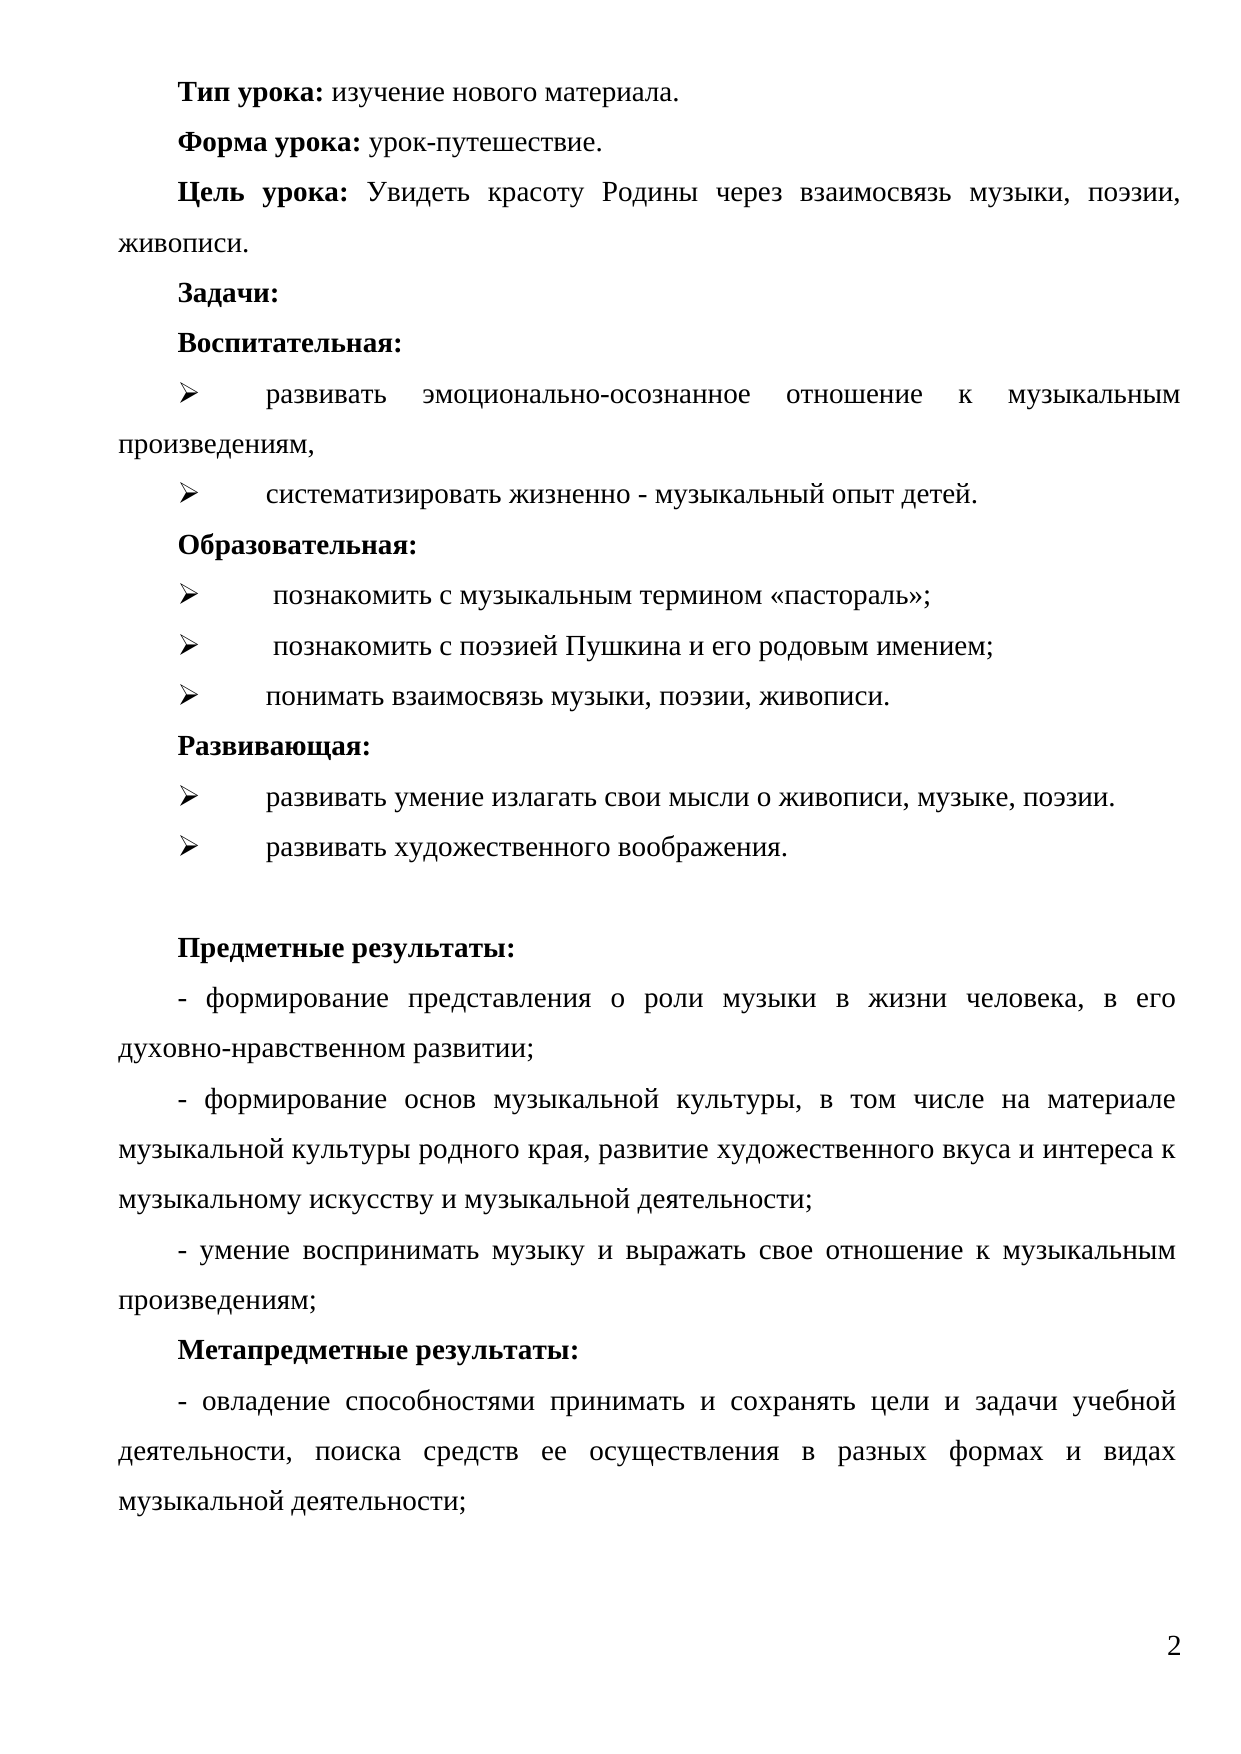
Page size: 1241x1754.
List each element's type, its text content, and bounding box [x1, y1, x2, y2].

list развивать художественного воображения. [118, 829, 1181, 863]
text Предметные результаты: [118, 930, 1181, 963]
text Воспитательная: [118, 325, 1181, 359]
list развивать эмоционально-осознанное отношение к музыкальным произведениям, [118, 376, 1181, 460]
text Метапредметные результаты: [118, 1332, 1178, 1366]
list развивать умение излагать свои мысли о живописи, музыке, поэзии. [118, 779, 1181, 812]
text Задачи: [118, 275, 1181, 309]
text Развивающая: [118, 728, 1181, 762]
list познакомить с музыкальным термином «пастораль»; [118, 577, 1181, 611]
list познакомить с поэзией Пушкина и его родовым имением; [118, 628, 1181, 661]
text - формирование представления о роли музыки в жизни человека, в его духовно-нравственном развитии; [118, 980, 1178, 1064]
text Образовательная: [118, 527, 1181, 560]
text - овладение способностями принимать и сохранять цели и задачи учебной деятельности, поиска средств ее осуществления в разных формах и видах музыкальной деятельности; [118, 1383, 1178, 1517]
list понимать взаимосвязь музыки, поэзии, живописи. [118, 678, 1181, 712]
text Тип урока: изучение нового материала. [118, 74, 1181, 107]
text - формирование основ музыкальной культуры, в том числе на материале музыкальной культуры родного края, развитие художественного вкуса и интереса к музыкальному искусству и музыкальной деятельности; [118, 1081, 1178, 1215]
text Цель урока: Увидеть красоту Родины через взаимосвязь музыки, поэзии, живописи. [118, 174, 1181, 258]
list систематизировать жизненно - музыкальный опыт детей. [118, 476, 1181, 510]
text - умение воспринимать музыку и выражать свое отношение к музыкальным произведениям; [118, 1232, 1178, 1316]
text Форма урока: урок-путешествие. [118, 124, 1181, 158]
